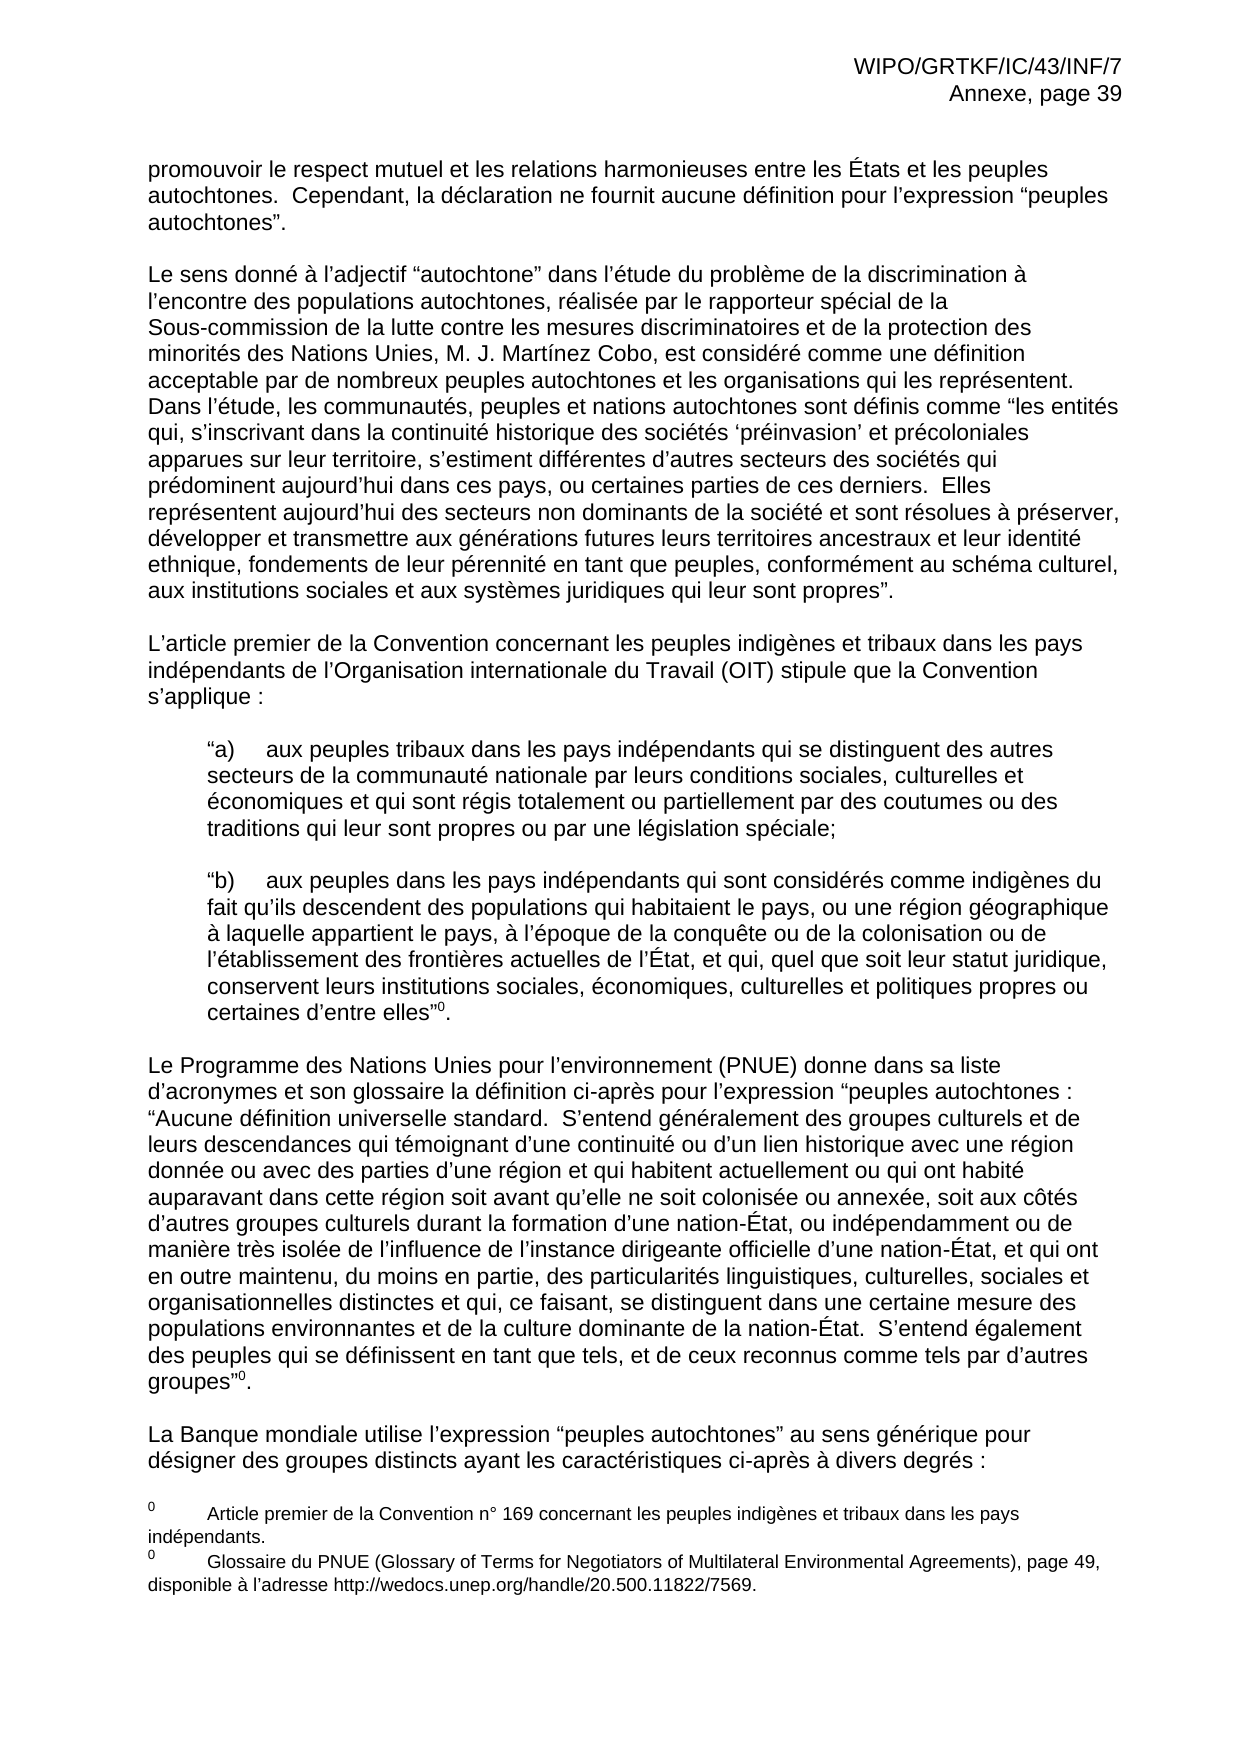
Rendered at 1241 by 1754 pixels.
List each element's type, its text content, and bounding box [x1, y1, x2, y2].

text Le sens donné à l’adjectif “autochtone” dans l’étude du problème de la discrimination à l’encontre des populations autochtones, réalisée par le rapporteur spécial de la Sous-commission de la lutte contre les mesures discriminatoires et de la protection des minorités des Nations Unies, M. J. Martínez Cobo, est considéré comme une définition acceptable par de nombreux peuples autochtones et les organisations qui les représentent. Dans l’étude, les communautés, peuples et nations autochtones sont définis comme “les entités qui, s’inscrivant dans la continuité historique des sociétés ‘préinvasion’ et précoloniales apparues sur leur territoire, s’estiment différentes d’autres secteurs des sociétés qui prédominent aujourd’hui dans ces pays, ou certaines parties de ces derniers. Elles représentent aujourd’hui des secteurs non dominants de la société et sont résolues à préserver, développer et transmettre aux générations futures leurs territoires ancestraux et leur identité ethnique, fondements de leur pérennité en tant que peuples, conformément au schéma culturel, aux institutions sociales et aux systèmes juridiques qui leur sont propres”. [148, 261, 1122, 604]
text “a) aux peuples tribaux dans les pays indépendants qui se distinguent des autres secteurs de la communauté nationale par leurs conditions sociales, culturelles et économiques et qui sont régis totalement ou partiellement par des coutumes ou des traditions qui leur sont propres ou par une législation spéciale; [207, 736, 1122, 841]
text La Banque mondiale utilise l’expression “peuples autochtones” au sens générique pour désigner des groupes distincts ayant les caractéristiques ci-après à divers degrés : [148, 1421, 1122, 1473]
text L’article premier de la Convention concernant les peuples indigènes et tribaux dans les pays indépendants de l’Organisation internationale du Travail (OIT) stipule que la Convention s’applique : [148, 630, 1122, 709]
text “b) aux peuples dans les pays indépendants qui sont considérés comme indigènes du fait qu’ils descendent des populations qui habitaient le pays, ou une région géographique à laquelle appartient le pays, à l’époque de la conquête ou de la colonisation ou de l’établissement des frontières actuelles de l’État, et qui, quel que soit leur statut juridique, conservent leurs institutions sociales, économiques, culturelles et politiques propres ou certaines d’entre elles”. [207, 867, 1122, 1026]
text Le Programme des Nations Unies pour l’environnement (PNUE) donne dans sa liste d’acronymes et son glossaire la définition ci-après pour l’expression “peuples autochtones : “Aucune définition universelle standard. S’entend généralement des groupes culturels et de leurs descendances qui témoignant d’une continuité ou d’un lien historique avec une région donnée ou avec des parties d’une région et qui habitent actuellement ou qui ont habité auparavant dans cette région soit avant qu’elle ne soit colonisée ou annexée, soit aux côtés d’autres groupes culturels durant la formation d’une nation-État, ou indépendamment ou de manière très isolée de l’influence de l’instance dirigeante officielle d’une nation-État, et qui ont en outre maintenu, du moins en partie, des particularités linguistiques, culturelles, sociales et organisationnelles distinctes et qui, ce faisant, se distinguent dans une certaine mesure des populations environnantes et de la culture dominante de la nation-État. S’entend également des peuples qui se définissent en tant que tels, et de ceux reconnus comme tels par d’autres groupes”. [148, 1052, 1122, 1394]
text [148, 156, 1122, 235]
